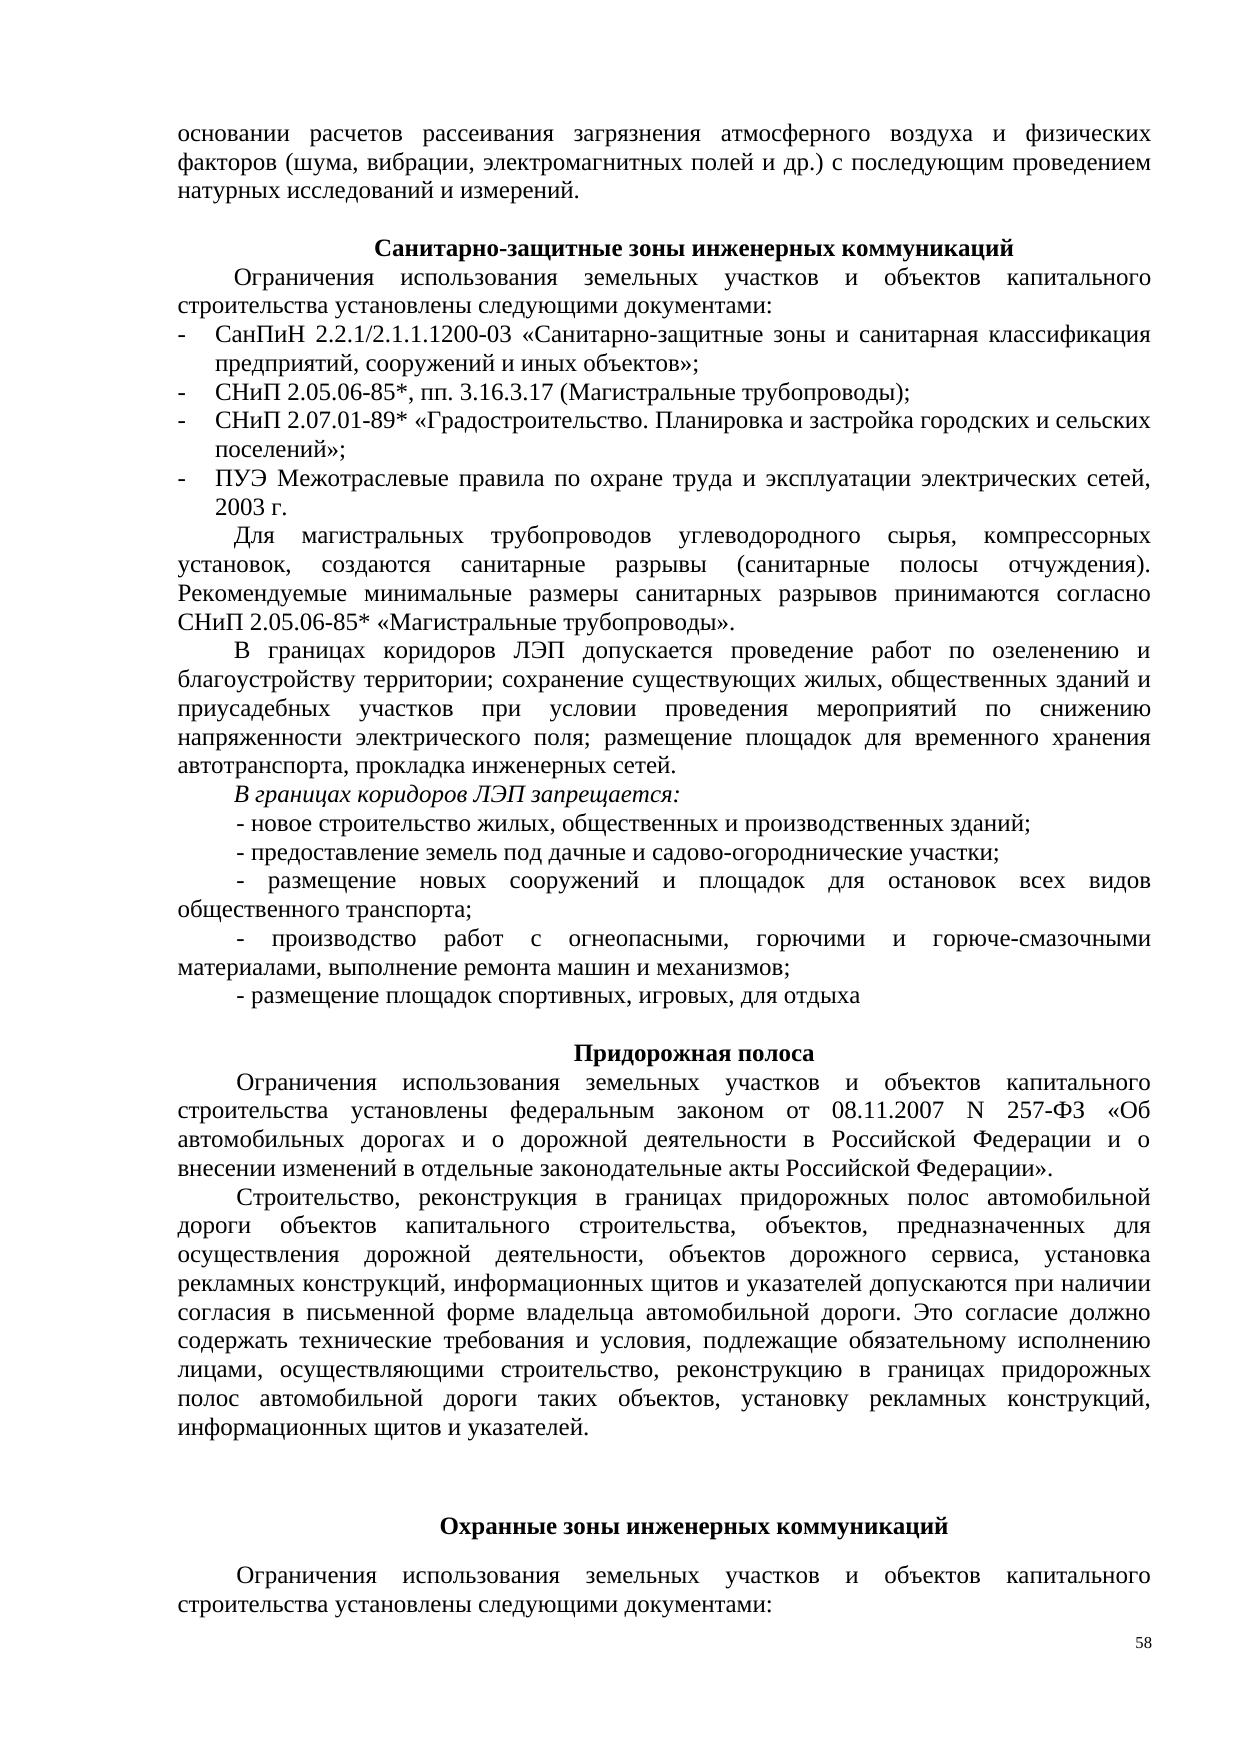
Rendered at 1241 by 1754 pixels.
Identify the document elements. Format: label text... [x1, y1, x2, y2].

text - предоставление земель под дачные и садово-огороднические участки; [177, 837, 1152, 866]
text - размещение новых сооружений и площадок для остановок всех видов общественного транспорта; [177, 866, 1152, 923]
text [177, 118, 1152, 204]
text Ограничения использования земельных участков и объектов капитального строительства установлены следующими документами: [177, 262, 1152, 319]
text В границах коридоров ЛЭП допускается проведение работ по озеленению и благоустройству территории; сохранение существующих жилых, общественных зданий и приусадебных участков при условии проведения мероприятий по снижению напряженности электрического поля; размещение площадок для временного хранения автотранспорта, прокладка инженерных сетей. [177, 636, 1152, 779]
list ПУЭ Межотраслевые правила по охране труда и эксплуатации электрических сетей, 2003 г. [177, 463, 1152, 521]
list СНиП 2.07.01-89* «Градостроительство. Планировка и застройка городских и сельских поселений»; [177, 406, 1152, 463]
text Ограничения использования земельных участков и объектов капитального строительства установлены федеральным законом от 08.11.2007 N 257-ФЗ «Об автомобильных дорогах и о дорожной деятельности в Российской Федерации и о внесении изменений в отдельные законодательные акты Российской Федерации». [177, 1067, 1152, 1182]
text Санитарно-защитные зоны инженерных коммуникаций [177, 233, 1152, 262]
list СанПиН 2.2.1/2.1.1.1200-03 «Санитарно-защитные зоны и санитарная классификация предприятий, сооружений и иных объектов»; [177, 319, 1152, 377]
text - новое строительство жилых, общественных и производственных зданий; [177, 808, 1152, 837]
text Ограничения использования земельных участков и объектов капитального строительства установлены следующими документами: [177, 1561, 1152, 1618]
text В границах коридоров ЛЭП запрещается: [177, 779, 1152, 808]
text Охранные зоны инженерных коммуникаций [177, 1511, 1152, 1540]
text Строительство, реконструкция в границах придорожных полос автомобильной дороги объектов капитального строительства, объектов, предназначенных для осуществления дорожной деятельности, объектов дорожного сервиса, установка рекламных конструкций, информационных щитов и указателей допускаются при наличии согласия в письменной форме владельца автомобильной дороги. Это согласие должно содержать технические требования и условия, подлежащие обязательному исполнению лицами, осуществляющими строительство, реконструкцию в границах придорожных полос автомобильной дороги таких объектов, установку рекламных конструкций, информационных щитов и указателей. [177, 1182, 1152, 1441]
list СНиП 2.05.06-85*, пп. 3.16.3.17 (Магистральные трубопроводы); [177, 377, 1152, 406]
text Придорожная полоса [177, 1038, 1152, 1067]
text - производство работ с огнеопасными, горючими и горюче-смазочными материалами, выполнение ремонта машин и механизмов; [177, 923, 1152, 981]
text Для магистральных трубопроводов углеводородного сырья, компрессорных установок, создаются санитарные разрывы (санитарные полосы отчуждения). Рекомендуемые минимальные размеры санитарных разрывов принимаются согласно СНиП 2.05.06-85* «Магистральные трубопроводы». [177, 521, 1152, 636]
text - размещение площадок спортивных, игровых, для отдыха [177, 981, 1152, 1009]
